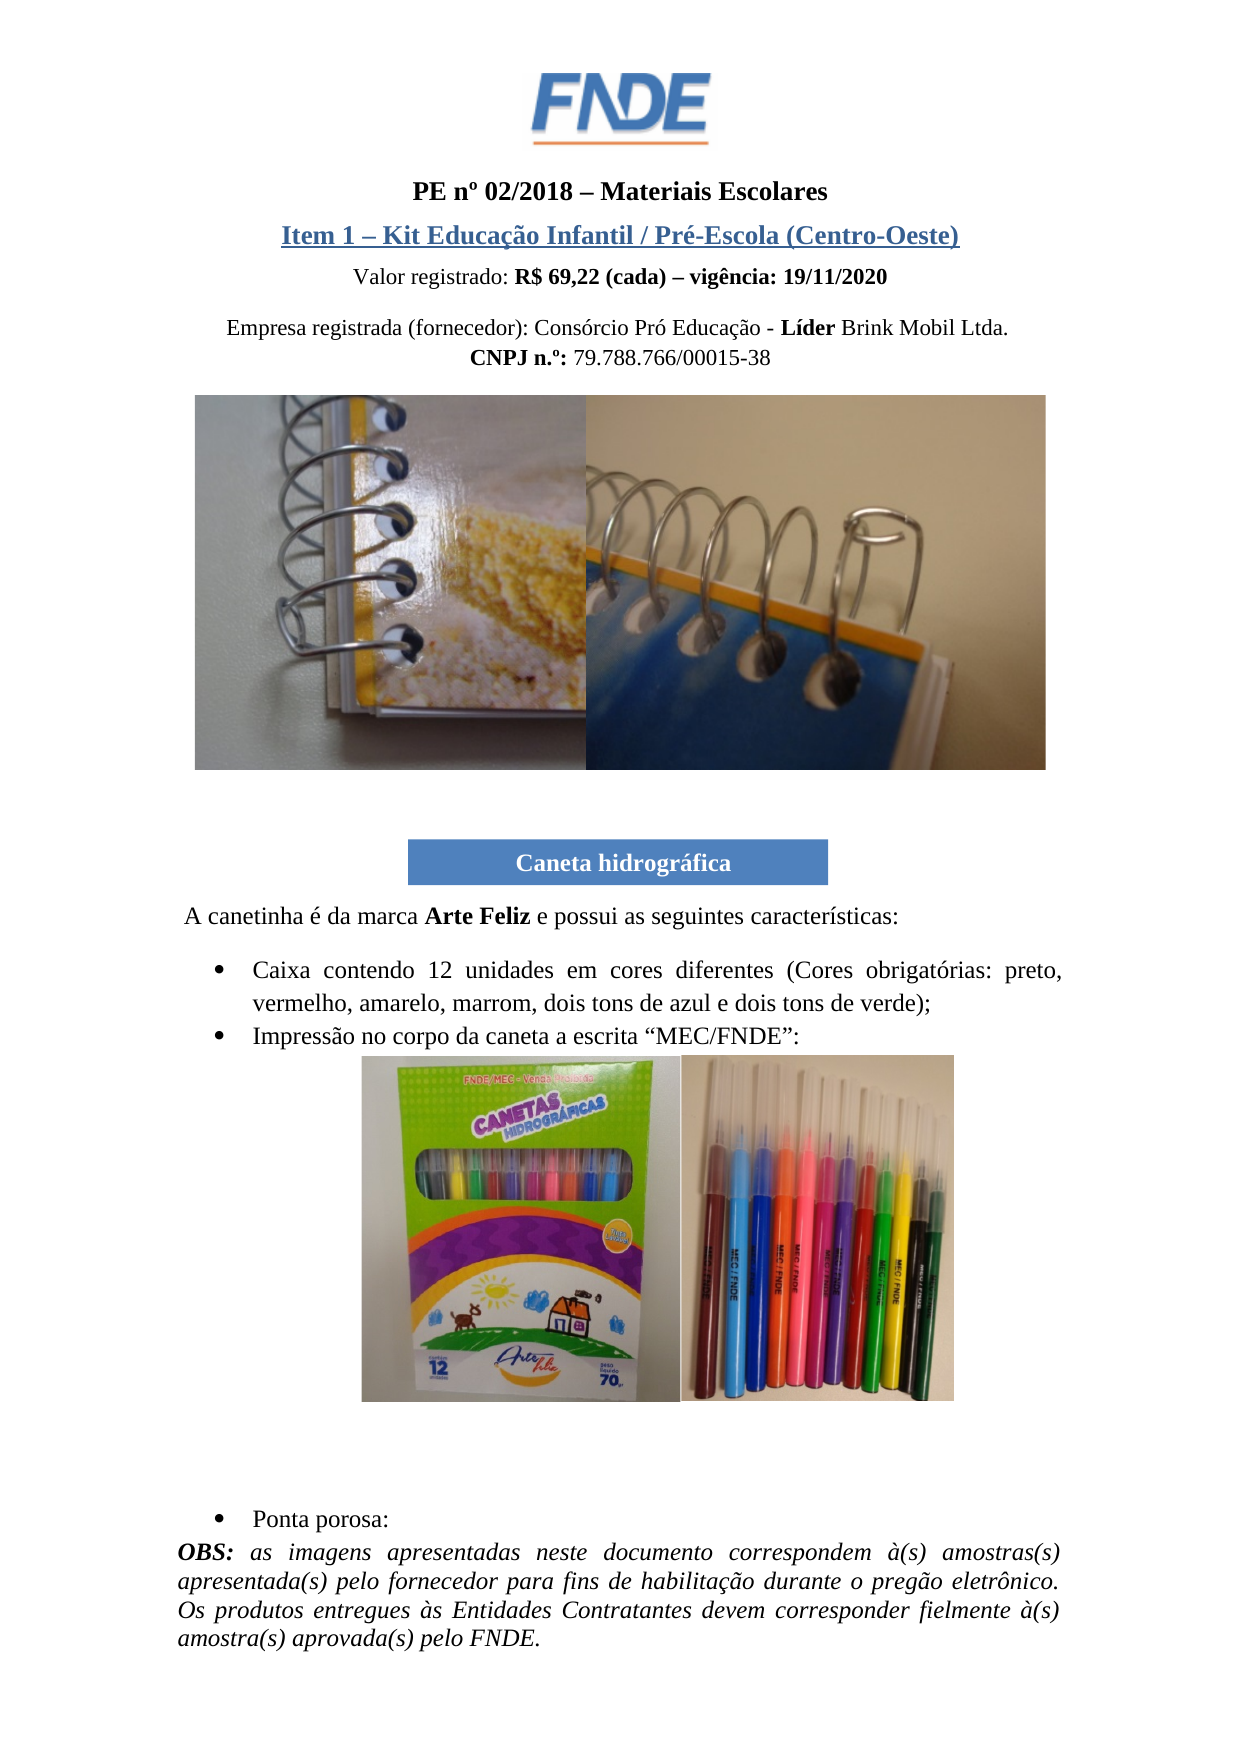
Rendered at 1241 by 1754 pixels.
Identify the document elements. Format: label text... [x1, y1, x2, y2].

picture [361, 1055, 954, 1402]
text Caneta hidrográfica [177, 848, 1063, 876]
list Impressão no corpo da caneta a escrita “MEC/FNDE”: [215, 1021, 1063, 1050]
list Caixa contendo 12 unidades em cores diferentes (Cores obrigatórias: preto, vermelho, amarelo, marrom, dois tons de azul e dois tons de verde); [215, 955, 1063, 1017]
list Ponta porosa: [215, 1504, 1063, 1532]
picture [194, 395, 1046, 770]
text A canetinha é da marca Arte Feliz e possui as seguintes características: [177, 901, 1063, 930]
